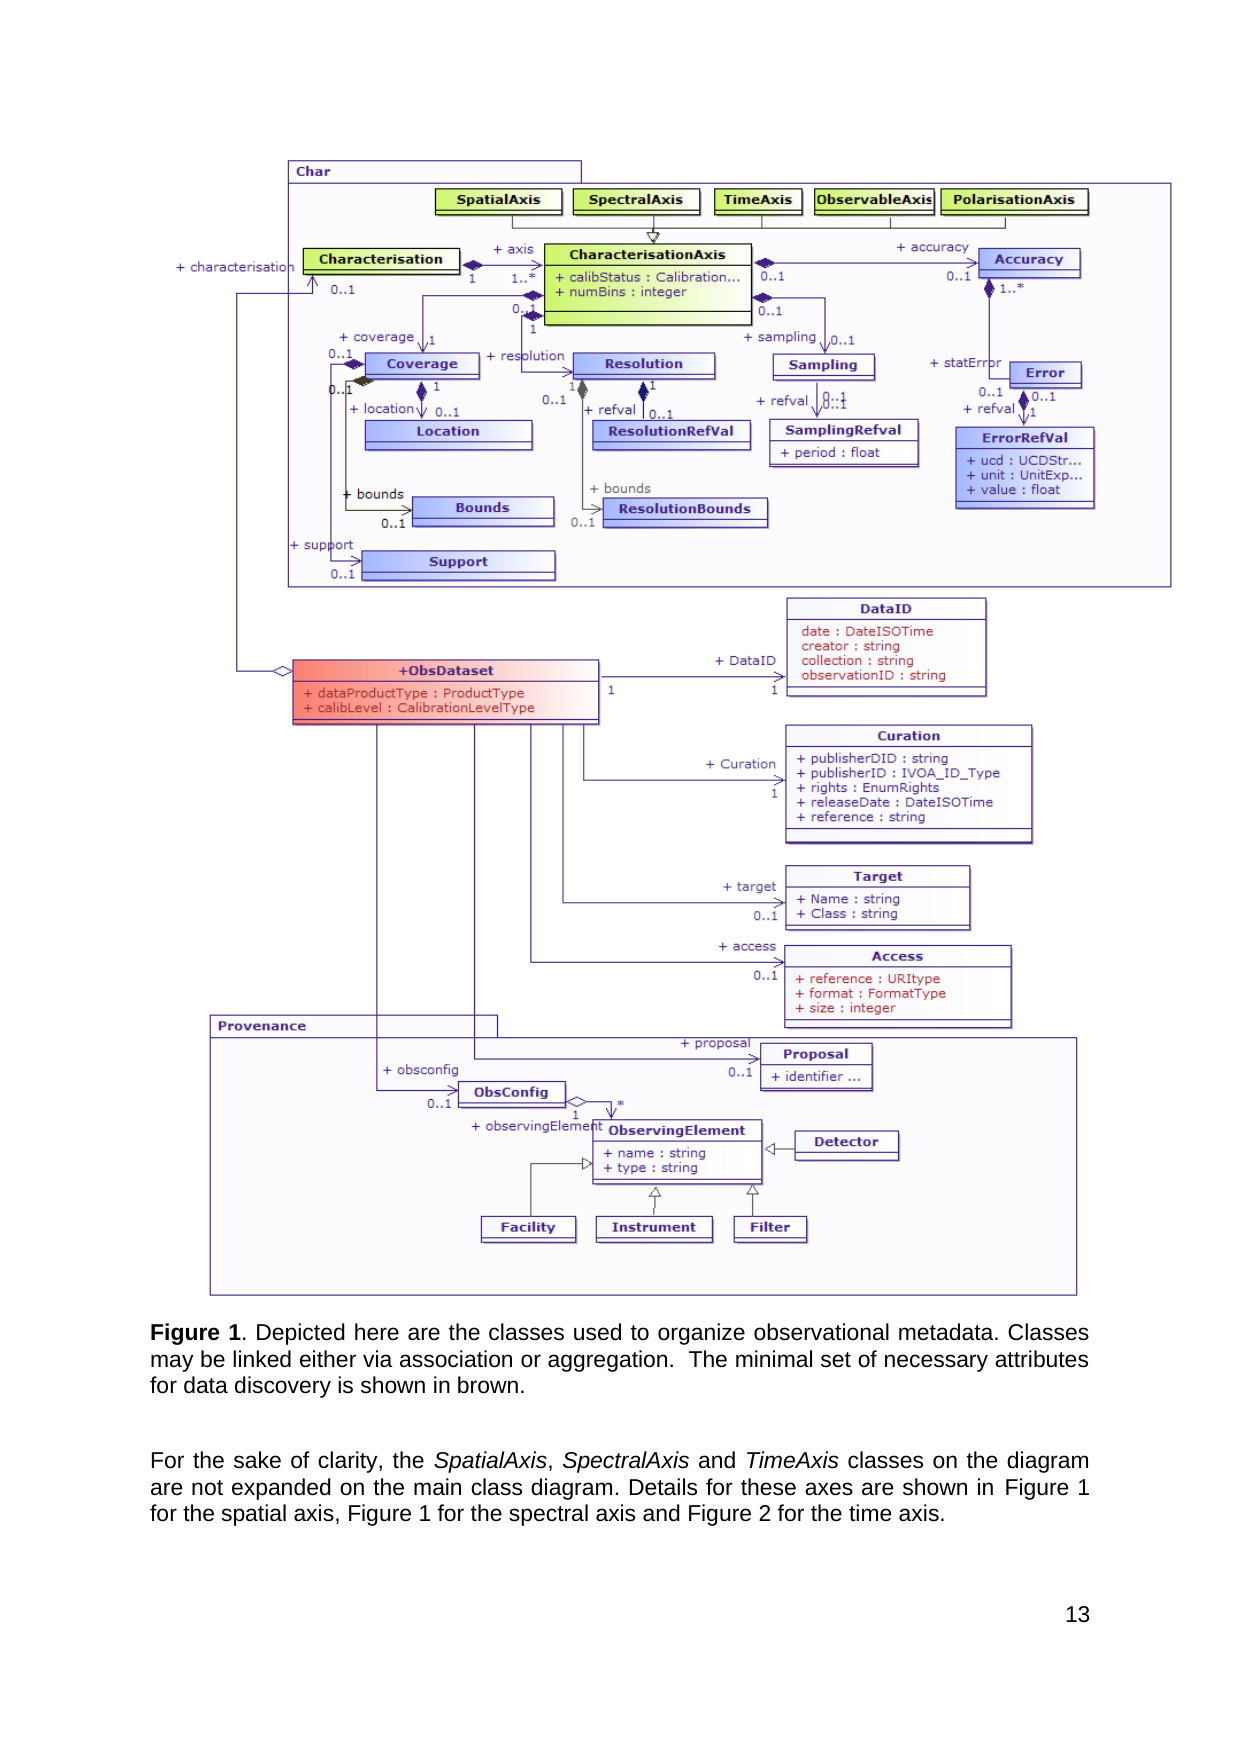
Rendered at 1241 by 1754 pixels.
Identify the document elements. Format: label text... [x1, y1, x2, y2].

picture [150, 150, 1183, 1307]
text Figure 2. Depicted here are the classes used to organize observational metadata. Classes may be linked either via association or aggregation. The minimal set of necessary attributes for data discovery is shown in brown. [150, 1319, 1090, 1398]
